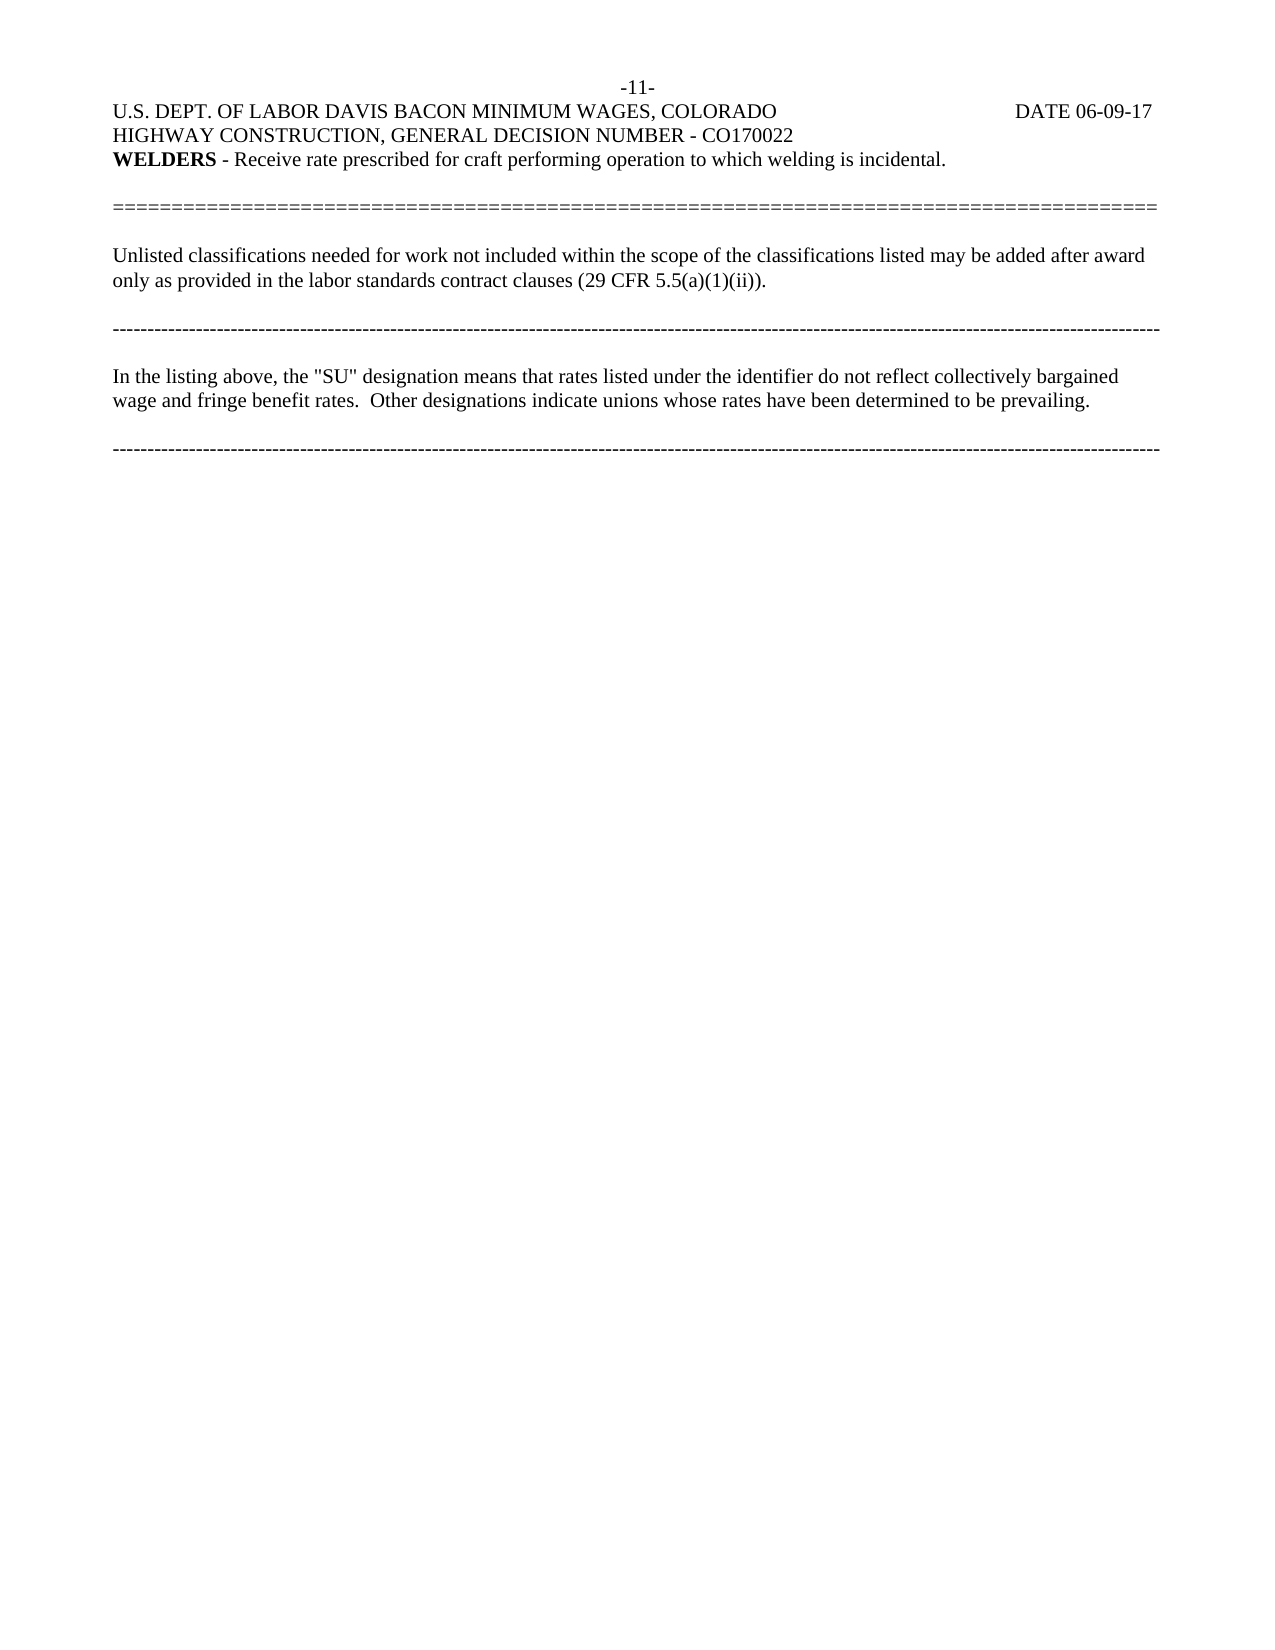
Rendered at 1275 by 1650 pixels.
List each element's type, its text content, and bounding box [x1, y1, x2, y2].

text In the listing above, the "SU" designation means that rates listed under the identifier do not reflect collectively bargained wage and fringe benefit rates. Other designations indicate unions whose rates have been determined to be prevailing. [112, 364, 1162, 412]
text ------------------------------------------------------------------------------------------------------------------------------------------------------- [112, 316, 1162, 340]
text WELDERS - Receive rate prescribed for craft performing operation to which welding is incidental. [112, 147, 1162, 171]
text Unlisted classifications needed for work not included within the scope of the classifications listed may be added after award only as provided in the labor standards contract clauses (29 CFR 5.5(a)(1)(ii)). [112, 243, 1162, 292]
text ------------------------------------------------------------------------------------------------------------------------------------------------------- [112, 436, 1162, 460]
text ========================================================================================= [112, 195, 1162, 219]
